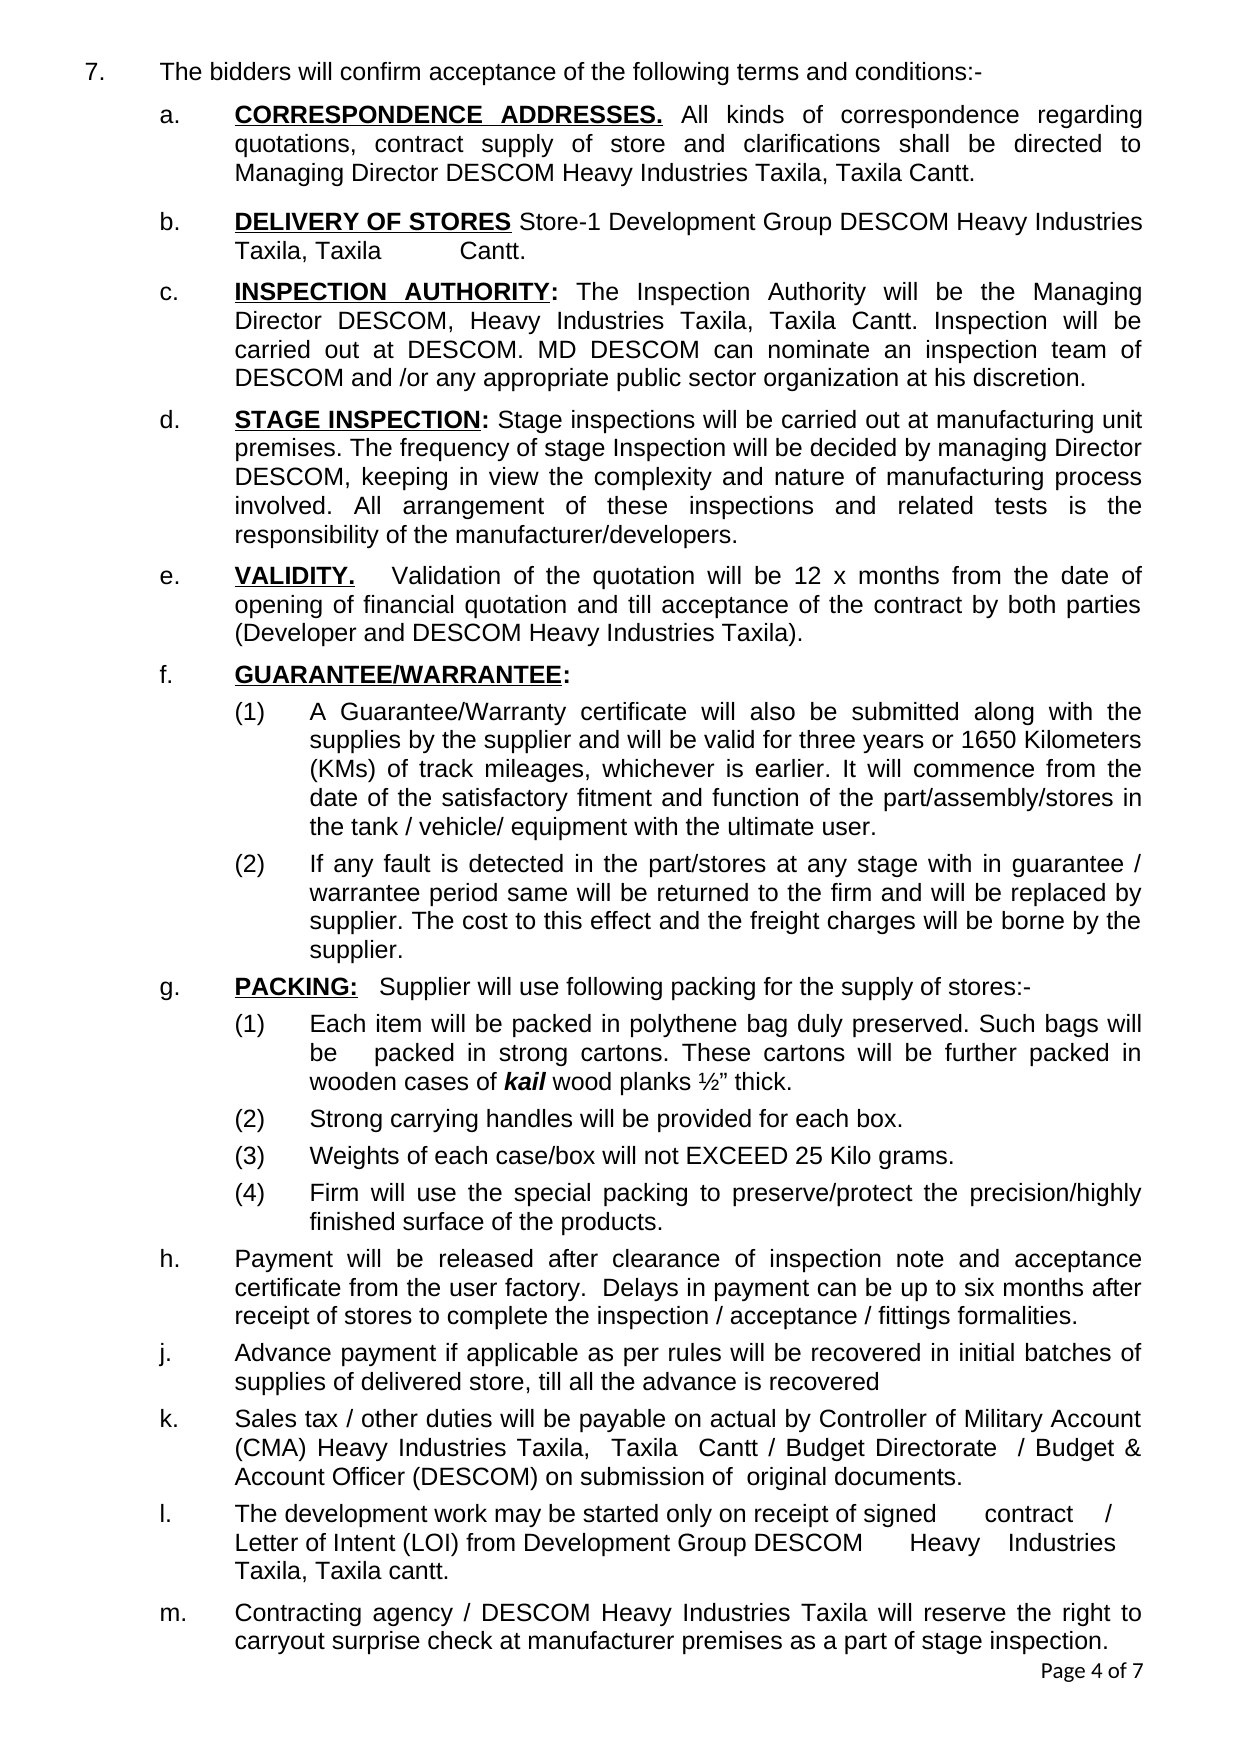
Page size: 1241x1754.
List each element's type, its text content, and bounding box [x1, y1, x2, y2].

text c. INSPECTION AUTHORITY: The Inspection Authority will be the Managing Director DESCOM, Heavy Industries Taxila, Taxila Cantt. Inspection will be carried out at DESCOM. MD DESCOM can nominate an inspection team of DESCOM and /or any appropriate public sector organization at his discretion. [84, 277, 1143, 392]
text 7. The bidders will confirm acceptance of the following terms and conditions:- [84, 57, 1143, 86]
text (2) If any fault is detected in the part/stores at any stage with in guarantee / warrantee period same will be returned to the firm and will be replaced by supplier. The cost to this effect and the freight charges will be borne by the supplier. [234, 849, 1143, 964]
text (4) Firm will use the special packing to preserve/protect the precision/highly finished surface of the products. [234, 1178, 1143, 1236]
text (3) Weights of each case/box will not EXCEED 25 Kilo grams. [159, 1141, 1143, 1170]
text g. PACKING: Supplier will use following packing for the supply of stores:- [84, 972, 1143, 1001]
text l. The development work may be started only on receipt of signed contract / Letter of Intent (LOI) from Development Group DESCOM Heavy Industries Taxila, Taxila cantt. [159, 1499, 1143, 1585]
text (1) A Guarantee/Warranty certificate will also be submitted along with the supplies by the supplier and will be valid for three years or 1650 Kilometers (KMs) of track mileages, whichever is earlier. It will commence from the date of the satisfactory fitment and function of the part/assembly/stores in the tank / vehicle/ equipment with the ultimate user. [234, 697, 1143, 841]
text j. Advance payment if applicable as per rules will be recovered in initial batches of supplies of delivered store, till all the advance is recovered [159, 1338, 1143, 1396]
list Each item will be packed in polythene bag duly preserved. Such bags will be packed in strong cartons. These cartons will be further packed in wooden cases of kail wood planks ½” thick. [234, 1009, 1143, 1096]
text e. VALIDITY. Validation of the quotation will be 12 x months from the date of opening of financial quotation and till acceptance of the contract by both parties (Developer and DESCOM Heavy Industries Taxila). [159, 561, 1143, 647]
text m. Contracting agency / DESCOM Heavy Industries Taxila will reserve the right to carryout surprise check at manufacturer premises as a part of stage inspection. [159, 1598, 1143, 1655]
text b. DELIVERY OF STORES Store-1 Development Group DESCOM Heavy Industries Taxila, Taxila Cantt. [159, 207, 1143, 265]
text f. GUARANTEE/WARRANTEE: [159, 660, 1143, 688]
text (2) Strong carrying handles will be provided for each box. [234, 1104, 1143, 1133]
text h. Payment will be released after clearance of inspection note and acceptance certificate from the user factory. Delays in payment can be up to six months after receipt of stores to complete the inspection / acceptance / fittings formalities. [159, 1244, 1143, 1330]
text d. STAGE INSPECTION: Stage inspections will be carried out at manufacturing unit premises. The frequency of stage Inspection will be decided by managing Director DESCOM, keeping in view the complexity and nature of manufacturing process involved. All arrangement of these inspections and related tests is the responsibility of the manufacturer/developers. [84, 405, 1143, 548]
text k. Sales tax / other duties will be payable on actual by Controller of Military Account (CMA) Heavy Industries Taxila, Taxila Cantt / Budget Directorate / Budget & Account Officer (DESCOM) on submission of original documents. [159, 1404, 1143, 1491]
text a. CORRESPONDENCE ADDRESSES. All kinds of correspondence regarding quotations, contract supply of store and clarifications shall be directed to Managing Director DESCOM Heavy Industries Taxila, Taxila Cantt. [159, 100, 1143, 186]
